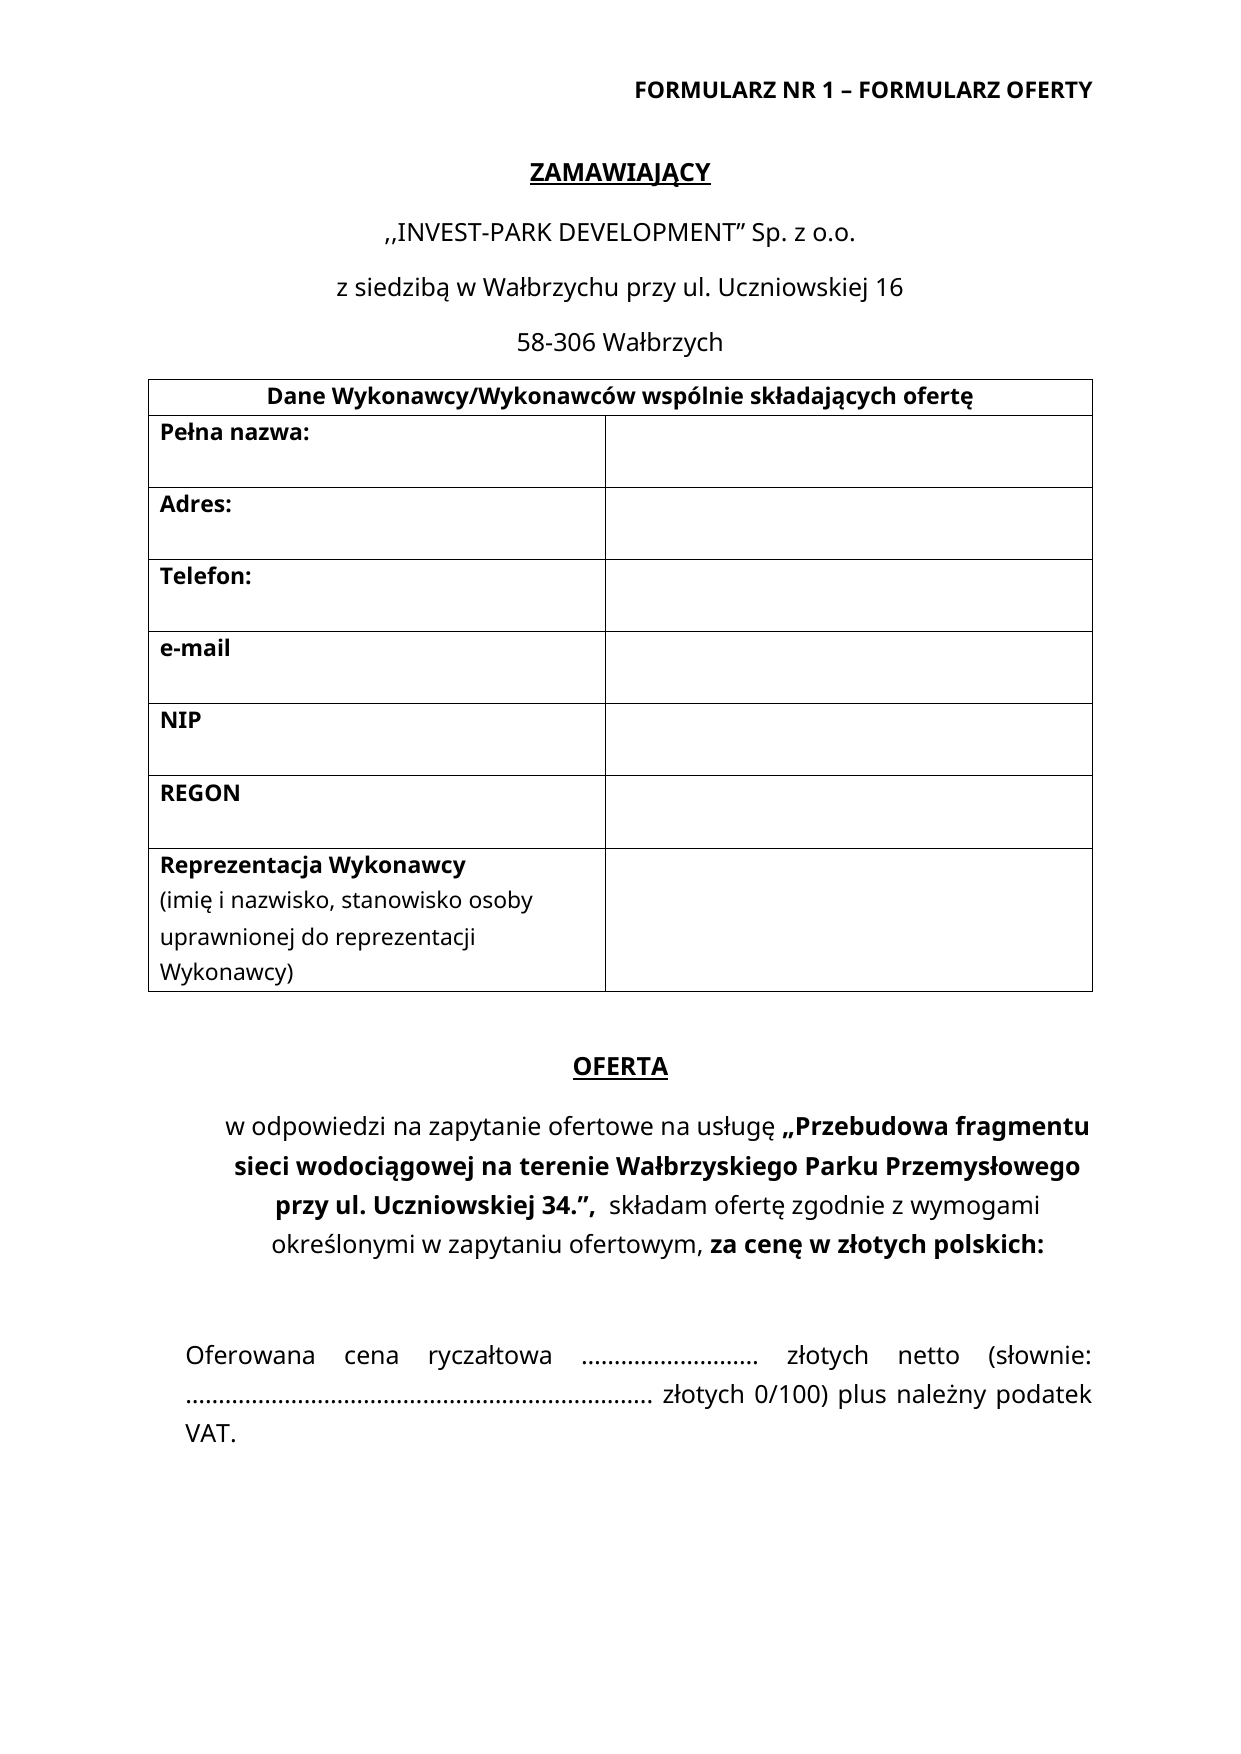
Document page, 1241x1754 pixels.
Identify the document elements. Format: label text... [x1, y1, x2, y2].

table_cell [606, 776, 1092, 847]
table_cell [606, 488, 1092, 559]
text ,,INVEST-PARK DEVELOPMENT” Sp. z o.o. [148, 214, 1093, 248]
table_cell [606, 416, 1092, 487]
table_cell Adres: [149, 488, 605, 559]
table_cell [606, 704, 1092, 775]
list Oferowana cena ryczałtowa ……………………… złotych netto (słownie: …………………………………………………………….. złotych 0/100) plus należny podatek VAT. [185, 1338, 1093, 1450]
table_header Dane Wykonawcy/Wykonawców wspólnie składających ofertę [149, 380, 1092, 415]
text z siedzibą w Wałbrzychu przy ul. Uczniowskiej 16 [148, 269, 1093, 303]
table_cell Pełna nazwa: [149, 416, 605, 487]
table_cell Telefon: [149, 560, 605, 631]
table_cell [606, 632, 1092, 703]
table_cell e-mail [149, 632, 605, 703]
text ZAMAWIAJĄCY [148, 154, 1093, 188]
table_cell REGON [149, 776, 605, 847]
table_cell [606, 560, 1092, 631]
table_cell Reprezentacja Wykonawcy (imię i nazwisko, stanowisko osoby uprawnionej do reprezentacji Wykonawcy) [149, 849, 605, 991]
text OFERTA [148, 1049, 1093, 1083]
table_cell NIP [149, 704, 605, 775]
table_cell [606, 849, 1092, 991]
list w odpowiedzi na zapytanie ofertowe na usługę „Przebudowa fragmentu sieci wodociągowej na terenie Wałbrzyskiego Parku Przemysłowego przy ul. Uczniowskiej 34.”, składam ofertę zgodnie z wymogami określonymi w zapytaniu ofertowym, za cenę w złotych polskich: [223, 1109, 1093, 1261]
text 58-306 Wałbrzych [148, 324, 1093, 358]
